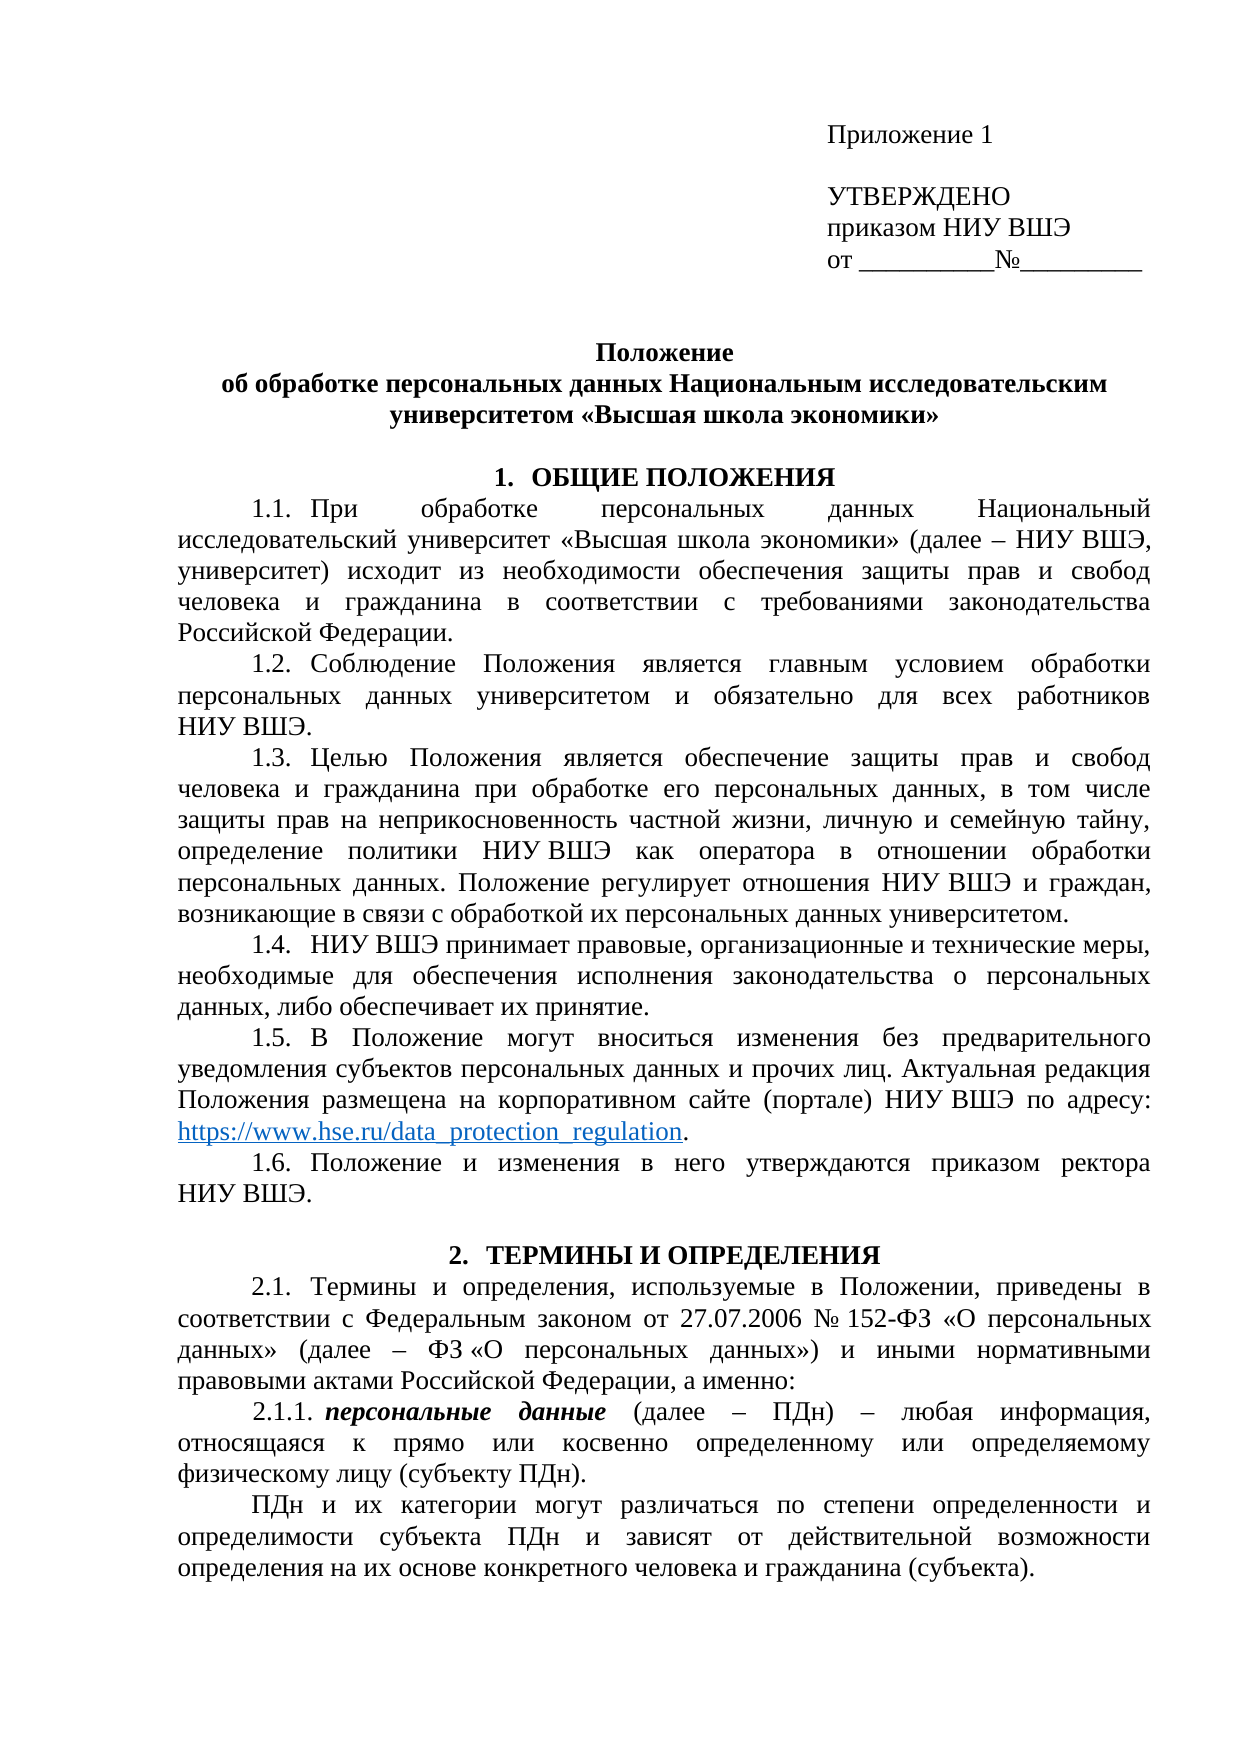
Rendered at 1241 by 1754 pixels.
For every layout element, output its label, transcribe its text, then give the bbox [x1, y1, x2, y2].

list В Положение могут вноситься изменения без предварительного уведомления субъектов персональных данных и прочих лиц. Актуальная редакция Положения размещена на корпоративном сайте (портале) НИУ ВШЭ по адресу: https://www.hse.ru/data_protection_regulation. [177, 1021, 1152, 1146]
list персональные данные (далее – ПДн) – любая информация, относящаяся к прямо или косвенно определенному или определяемому физическому лицу (субъекту ПДн). [177, 1395, 1152, 1488]
text Приложение 1 [827, 118, 1152, 149]
text приказом НИУ ВШЭ [827, 212, 1152, 243]
list Положение и изменения в него утверждаются приказом ректора НИУ ВШЭ. [177, 1146, 1152, 1208]
subtitle ТЕРМИНЫ И ОПРЕДЕЛЕНИЯ [177, 1239, 1152, 1271]
text УТВЕРЖДЕНО [827, 180, 1152, 212]
list Соблюдение Положения является главным условием обработки персональных данных университетом и обязательно для всех работников НИУ ВШЭ. [177, 648, 1152, 741]
list Целью Положения является обеспечение защиты прав и свобод человека и гражданина при обработке его персональных данных, в том числе защиты прав на неприкосновенность частной жизни, личную и семейную тайну, определение политики НИУ ВШЭ как оператора в отношении обработки персональных данных. Положение регулирует отношения НИУ ВШЭ и граждан, возникающие в связи с обработкой их персональных данных университетом. [177, 741, 1152, 928]
text об обработке персональных данных Национальным исследовательским университетом «Высшая школа экономики» [177, 367, 1152, 429]
subtitle ОБЩИЕ ПОЛОЖЕНИЯ [177, 461, 1152, 492]
text от __________№_________ [827, 243, 1152, 274]
text ПДн и их категории могут различаться по степени определенности и определимости субъекта ПДн и зависят от действительной возможности определения на их основе конкретного человека и гражданина (субъекта). [177, 1488, 1152, 1582]
list Термины и определения, используемые в Положении, приведены в соответствии с Федеральным законом от 27.07.2006 № 152-ФЗ «О персональных данных» (далее – ФЗ «О персональных данных») и иными нормативными правовыми актами Российской Федерации, а именно: [177, 1271, 1152, 1395]
text Положение [177, 336, 1152, 367]
list НИУ ВШЭ принимает правовые, организационные и технические меры, необходимые для обеспечения исполнения законодательства о персональных данных, либо обеспечивает их принятие. [177, 928, 1152, 1021]
list При обработке персональных данных Национальный исследовательский университет «Высшая школа экономики» (далее – НИУ ВШЭ, университет) исходит из необходимости обеспечения защиты прав и свобод человека и гражданина в соответствии с требованиями законодательства Российской Федерации. [177, 492, 1152, 648]
